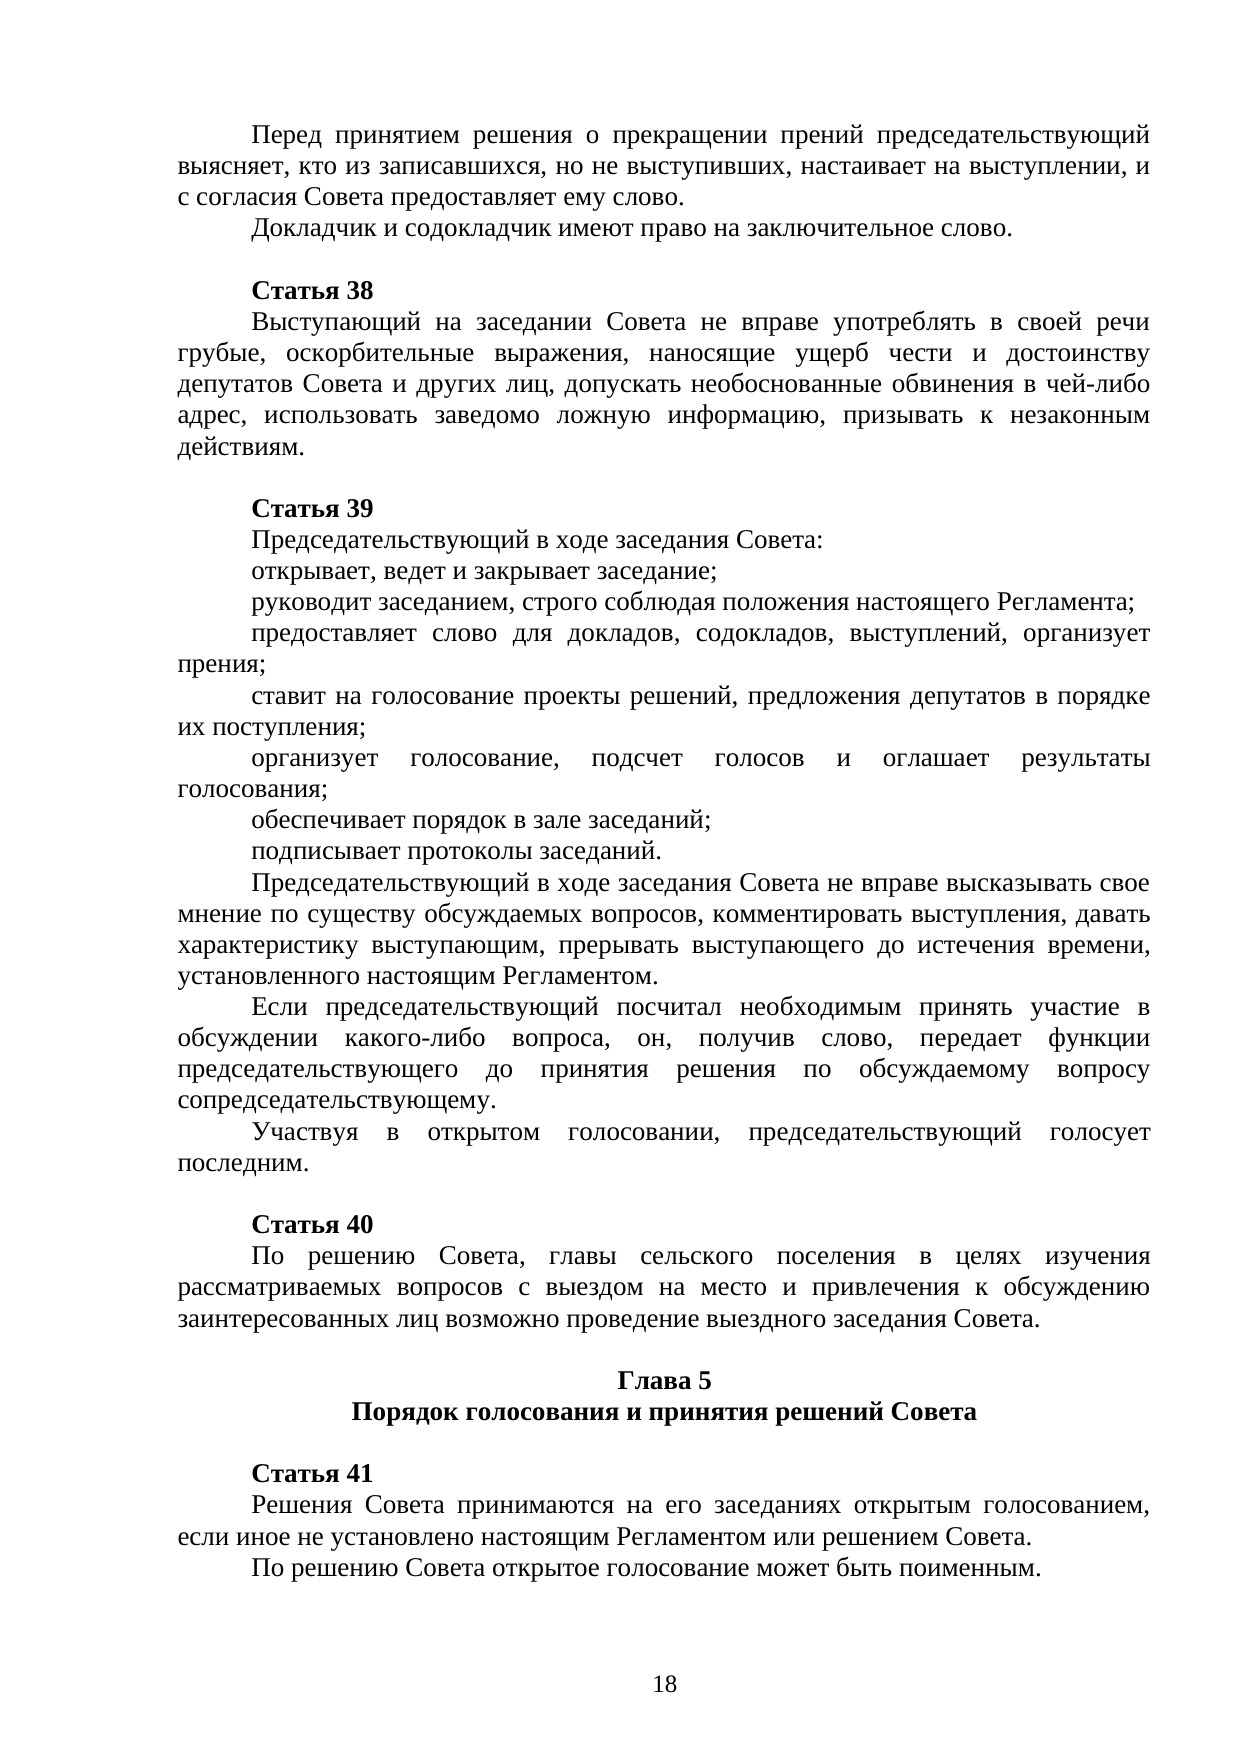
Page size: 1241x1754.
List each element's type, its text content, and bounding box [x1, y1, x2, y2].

text организует голосование, подсчет голосов и оглашает результаты голосования; [177, 741, 1152, 803]
text руководит заседанием, строго соблюдая положения настоящего Регламента; [177, 585, 1152, 616]
text Если председательствующий посчитал необходимым принять участие в обсуждении какого-либо вопроса, он, получив слово, передает функции председательствующего до принятия решения по обсуждаемому вопросу сопредседательствующему. [177, 990, 1152, 1115]
text Перед принятием решения о прекращении прений председательствующий выясняет, кто из записавшихся, но не выступивших, настаивает на выступлении, и с согласия Совета предоставляет ему слово. [177, 118, 1152, 212]
text Председательствующий в ходе заседания Совета: [177, 523, 1152, 554]
text Решения Совета принимаются на его заседаниях открытым голосованием, если иное не установлено настоящим Регламентом или решением Совета. [177, 1488, 1152, 1551]
text обеспечивает порядок в зале заседаний; [177, 803, 1152, 834]
text Участвуя в открытом голосовании, председательствующий голосует последним. [177, 1115, 1152, 1177]
subtitle Порядок голосования и принятия решений Совета [177, 1395, 1152, 1426]
text открывает, ведет и закрывает заседание; [177, 554, 1152, 585]
text предоставляет слово для докладов, содокладов, выступлений, организует прения; [177, 616, 1152, 679]
text По решению Совета открытое голосование может быть поименным. [177, 1551, 1152, 1582]
text Статья 39 [177, 492, 1152, 523]
text Статья 40 [177, 1208, 1152, 1239]
subtitle Глава 5 [177, 1364, 1152, 1395]
text ставит на голосование проекты решений, предложения депутатов в порядке их поступления; [177, 679, 1152, 741]
text Статья 41 [177, 1457, 1152, 1488]
text Выступающий на заседании Совета не вправе употреблять в своей речи грубые, оскорбительные выражения, наносящие ущерб чести и достоинству депутатов Совета и других лиц, допускать необоснованные обвинения в чей-либо адрес, использовать заведомо ложную информацию, призывать к незаконным действиям. [177, 305, 1152, 461]
text Председательствующий в ходе заседания Совета не вправе высказывать свое мнение по существу обсуждаемых вопросов, комментировать выступления, давать характеристику выступающим, прерывать выступающего до истечения времени, установленного настоящим Регламентом. [177, 866, 1152, 990]
text Докладчик и содокладчик имеют право на заключительное слово. [177, 212, 1152, 243]
text подписывает протоколы заседаний. [177, 834, 1152, 866]
text Статья 38 [177, 274, 1152, 305]
text По решению Совета, главы сельского поселения в целях изучения рассматриваемых вопросов с выездом на место и привлечения к обсуждению заинтересованных лиц возможно проведение выездного заседания Совета. [177, 1239, 1152, 1333]
